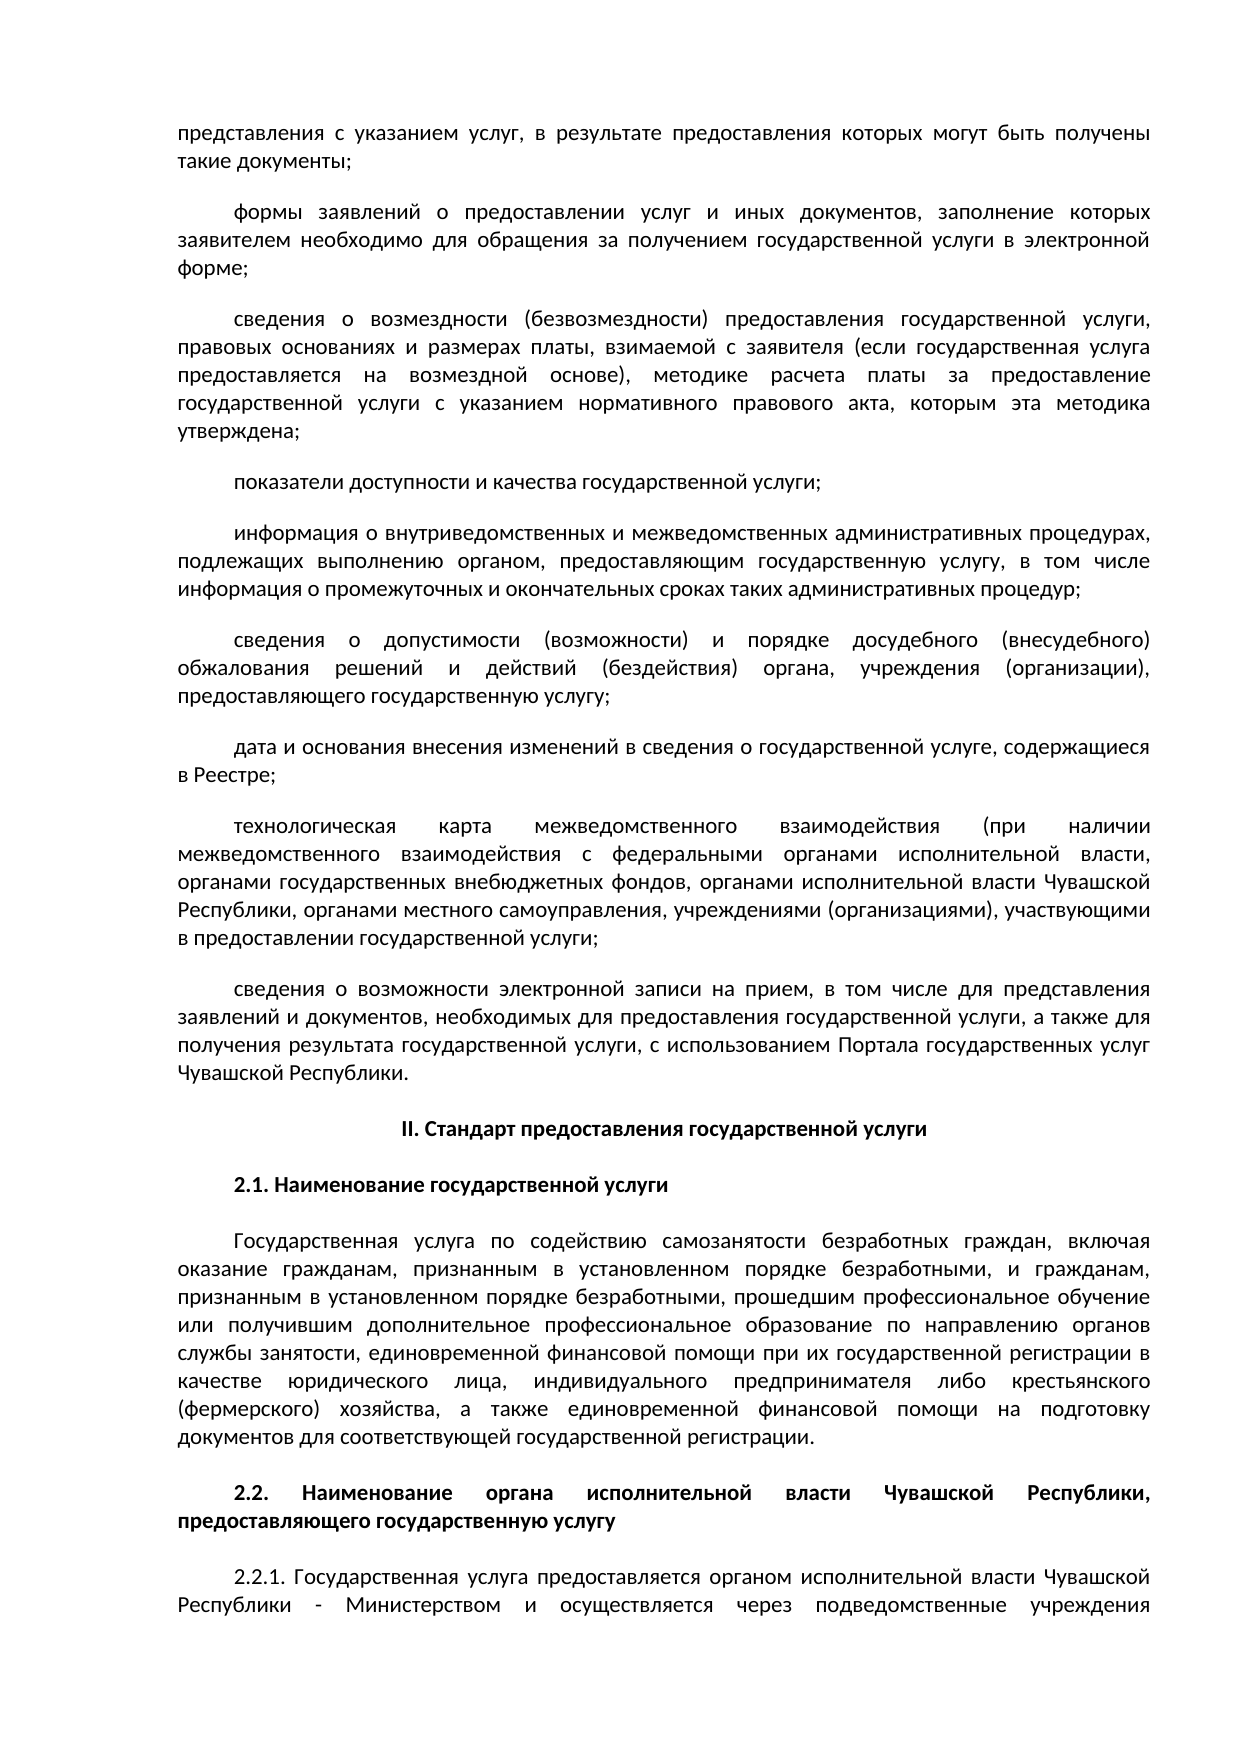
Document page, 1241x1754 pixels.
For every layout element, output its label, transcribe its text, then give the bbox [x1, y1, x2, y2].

text информация о внутриведомственных и межведомственных административных процедурах, подлежащих выполнению органом, предоставляющим государственную услугу, в том числе информация о промежуточных и окончательных сроках таких административных процедур; [177, 518, 1152, 602]
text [177, 118, 1152, 174]
title 2.1. Наименование государственной услуги [177, 1170, 1152, 1198]
title 2.2. Наименование органа исполнительной власти Чувашской Республики, предоставляющего государственную услугу [177, 1478, 1152, 1534]
title II. Стандарт предоставления государственной услуги [177, 1114, 1152, 1142]
text сведения о возмездности (безвозмездности) предоставления государственной услуги, правовых основаниях и размерах платы, взимаемой с заявителя (если государственная услуга предоставляется на возмездной основе), методике расчета платы за предоставление государственной услуги с указанием нормативного правового акта, которым эта методика утверждена; [177, 304, 1152, 444]
text показатели доступности и качества государственной услуги; [177, 467, 1152, 495]
text сведения о допустимости (возможности) и порядке досудебного (внесудебного) обжалования решений и действий (бездействия) органа, учреждения (организации), предоставляющего государственную услугу; [177, 625, 1152, 709]
text сведения о возможности электронной записи на прием, в том числе для представления заявлений и документов, необходимых для предоставления государственной услуги, а также для получения результата государственной услуги, с использованием Портала государственных услуг Чувашской Республики. [177, 974, 1152, 1086]
text формы заявлений о предоставлении услуг и иных документов, заполнение которых заявителем необходимо для обращения за получением государственной услуги в электронной форме; [177, 197, 1152, 281]
text Государственная услуга по содействию самозанятости безработных граждан, включая оказание гражданам, признанным в установленном порядке безработными, и гражданам, признанным в установленном порядке безработными, прошедшим профессиональное обучение или получившим дополнительное профессиональное образование по направлению органов службы занятости, единовременной финансовой помощи при их государственной регистрации в качестве юридического лица, индивидуального предпринимателя либо крестьянского (фермерского) хозяйства, а также единовременной финансовой помощи на подготовку документов для соответствующей государственной регистрации. [177, 1226, 1152, 1450]
text дата и основания внесения изменений в сведения о государственной услуге, содержащиеся в Реестре; [177, 732, 1152, 788]
text технологическая карта межведомственного взаимодействия (при наличии межведомственного взаимодействия с федеральными органами исполнительной власти, органами государственных внебюджетных фондов, органами исполнительной власти Чувашской Республики, органами местного самоуправления, учреждениями (организациями), участвующими в предоставлении государственной услуги; [177, 811, 1152, 951]
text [177, 1562, 1152, 1618]
